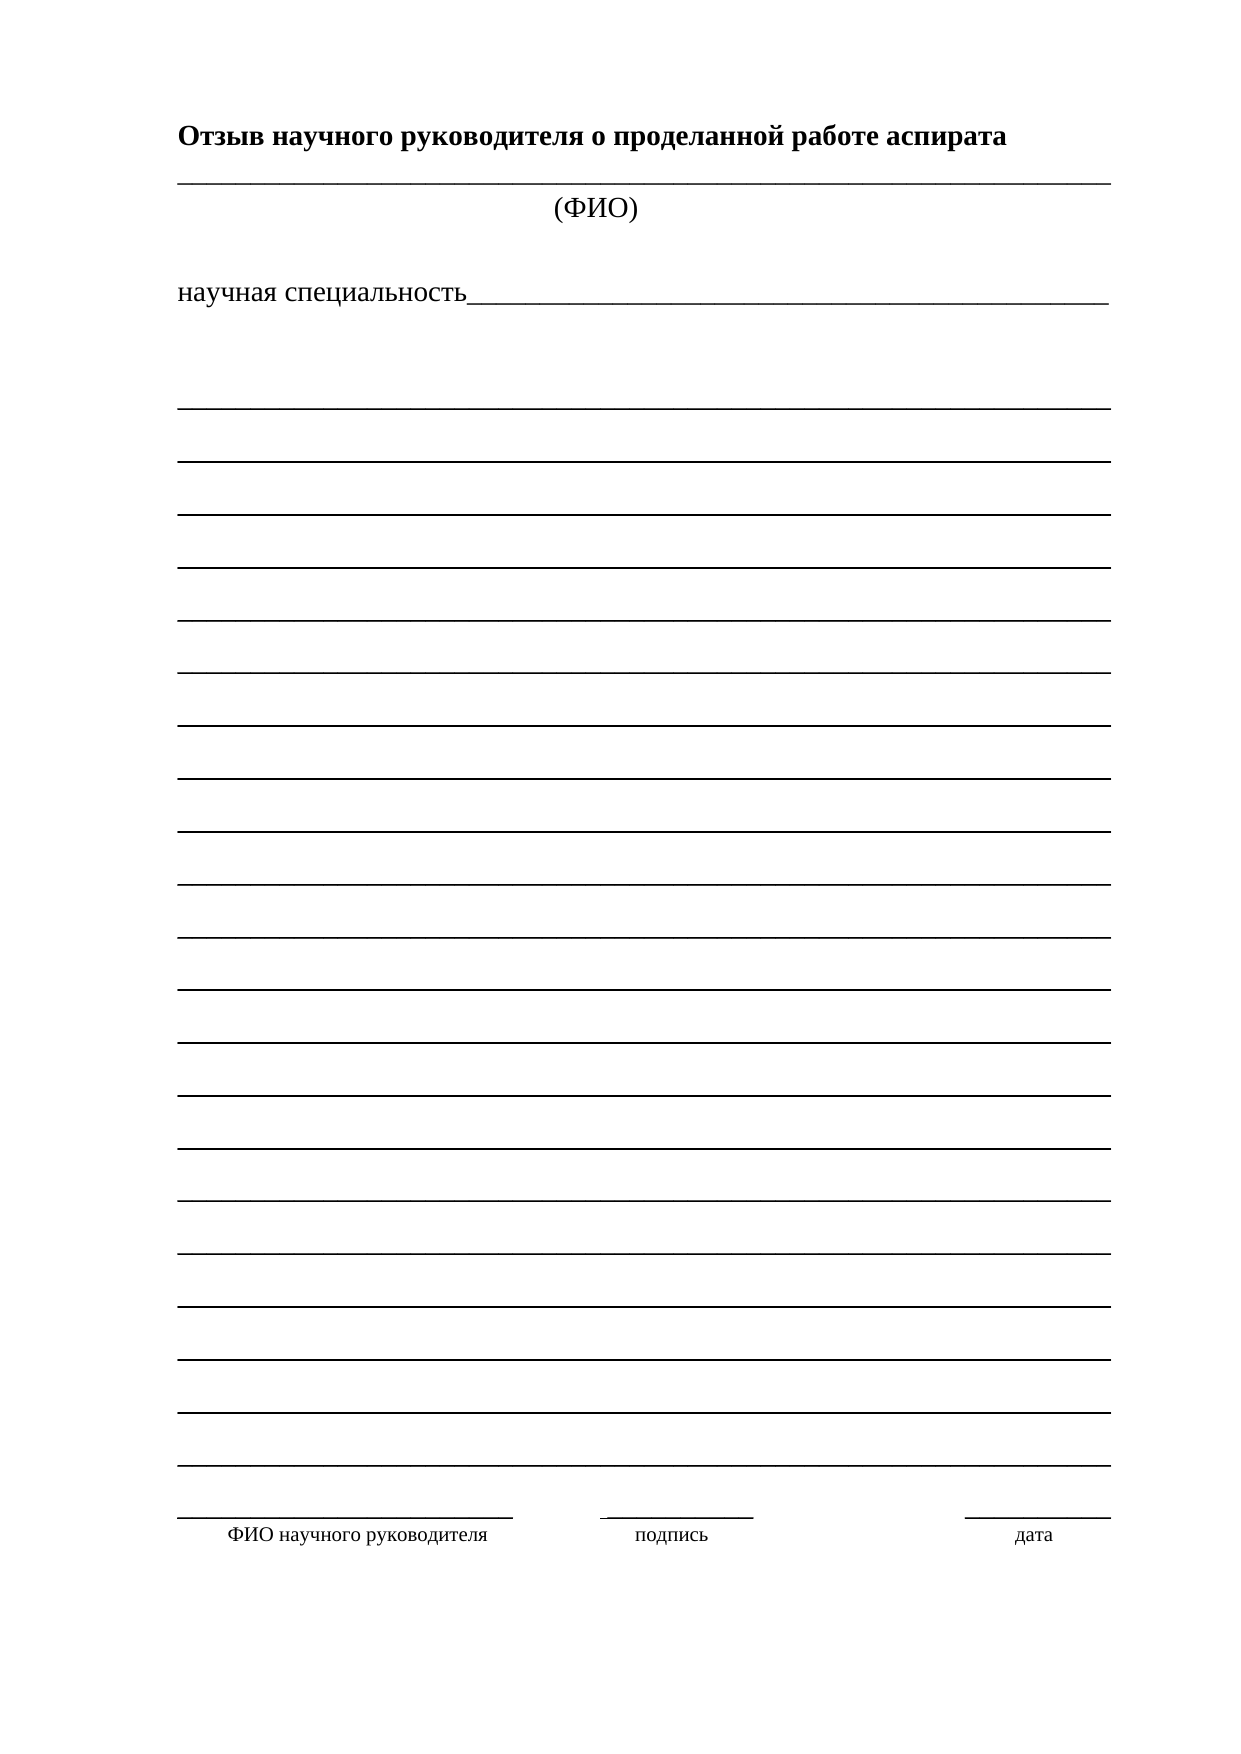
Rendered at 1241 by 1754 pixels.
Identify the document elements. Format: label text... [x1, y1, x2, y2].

text ________________________________________________________________ [177, 908, 1152, 941]
text _______________________ __________ __________ [177, 1488, 1152, 1522]
text ________________________________________________________________ [177, 538, 1152, 571]
text ________________________________________________________________ [177, 1013, 1152, 1047]
text Отзыв научного руководителя о проделанной работе аспирата ________________________________________________________________ [177, 118, 1152, 188]
text ________________________________________________________________ [177, 1436, 1152, 1469]
text ________________________________________________________________ [177, 1277, 1152, 1311]
text ________________________________________________________________ [177, 1172, 1152, 1205]
text ________________________________________________________________ [177, 802, 1152, 836]
text научная специальность____________________________________________ [177, 274, 1152, 307]
text ________________________________________________________________ [177, 485, 1152, 519]
text ________________________________________________________________ [177, 696, 1152, 730]
text ________________________________________________________________ [177, 1330, 1152, 1364]
text ________________________________________________________________ [177, 960, 1152, 994]
text (ФИО) [177, 190, 1152, 224]
text ________________________________________________________________ [177, 379, 1152, 413]
text ________________________________________________________________ [177, 643, 1152, 677]
text ________________________________________________________________ [177, 1119, 1152, 1152]
text ________________________________________________________________ [177, 1066, 1152, 1099]
text ________________________________________________________________ [177, 591, 1152, 624]
text ФИО научного руководителя подпись дата [177, 1522, 1152, 1546]
text ________________________________________________________________ [177, 1383, 1152, 1416]
text ________________________________________________________________ [177, 1224, 1152, 1258]
text ________________________________________________________________ [177, 749, 1152, 783]
text ________________________________________________________________ [177, 432, 1152, 466]
text ________________________________________________________________ [177, 855, 1152, 888]
